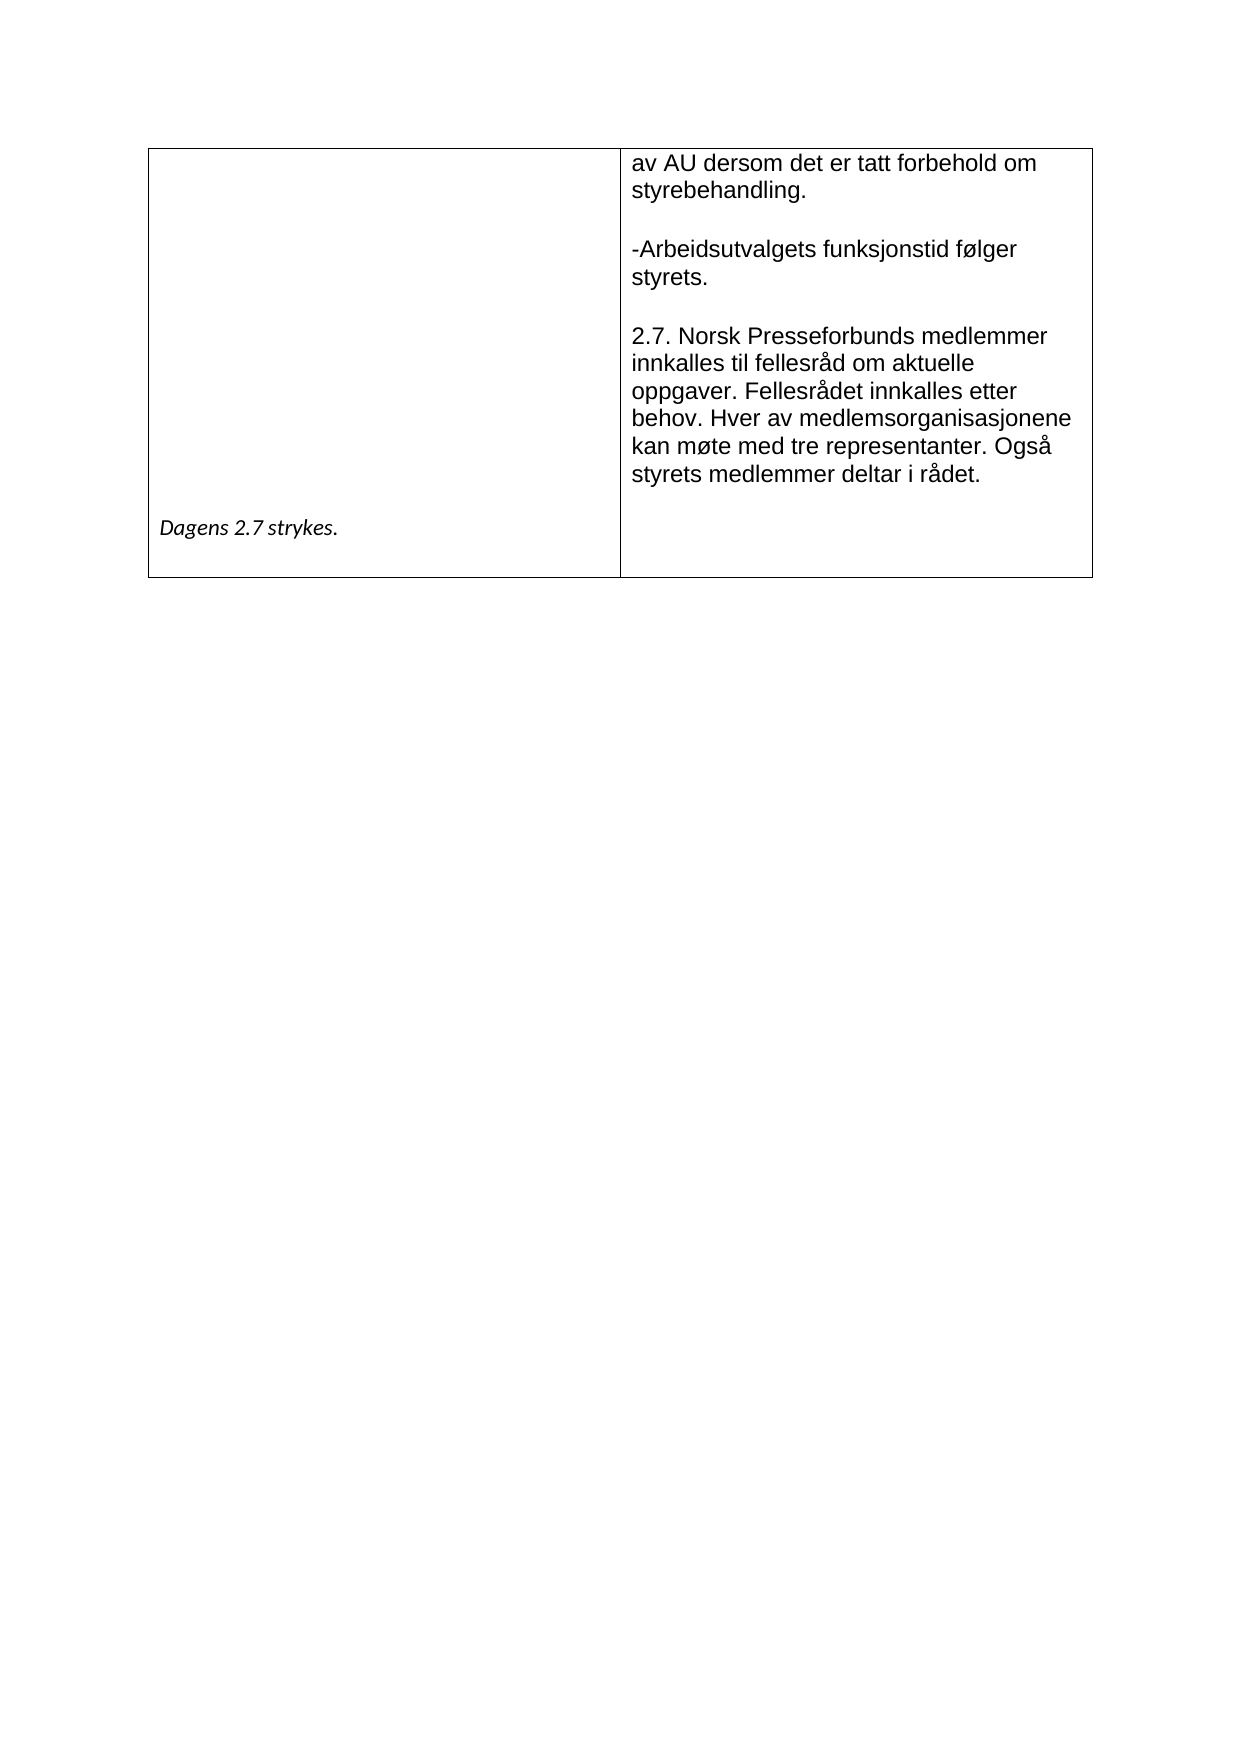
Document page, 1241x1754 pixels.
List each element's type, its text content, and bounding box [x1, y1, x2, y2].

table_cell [149, 149, 620, 577]
